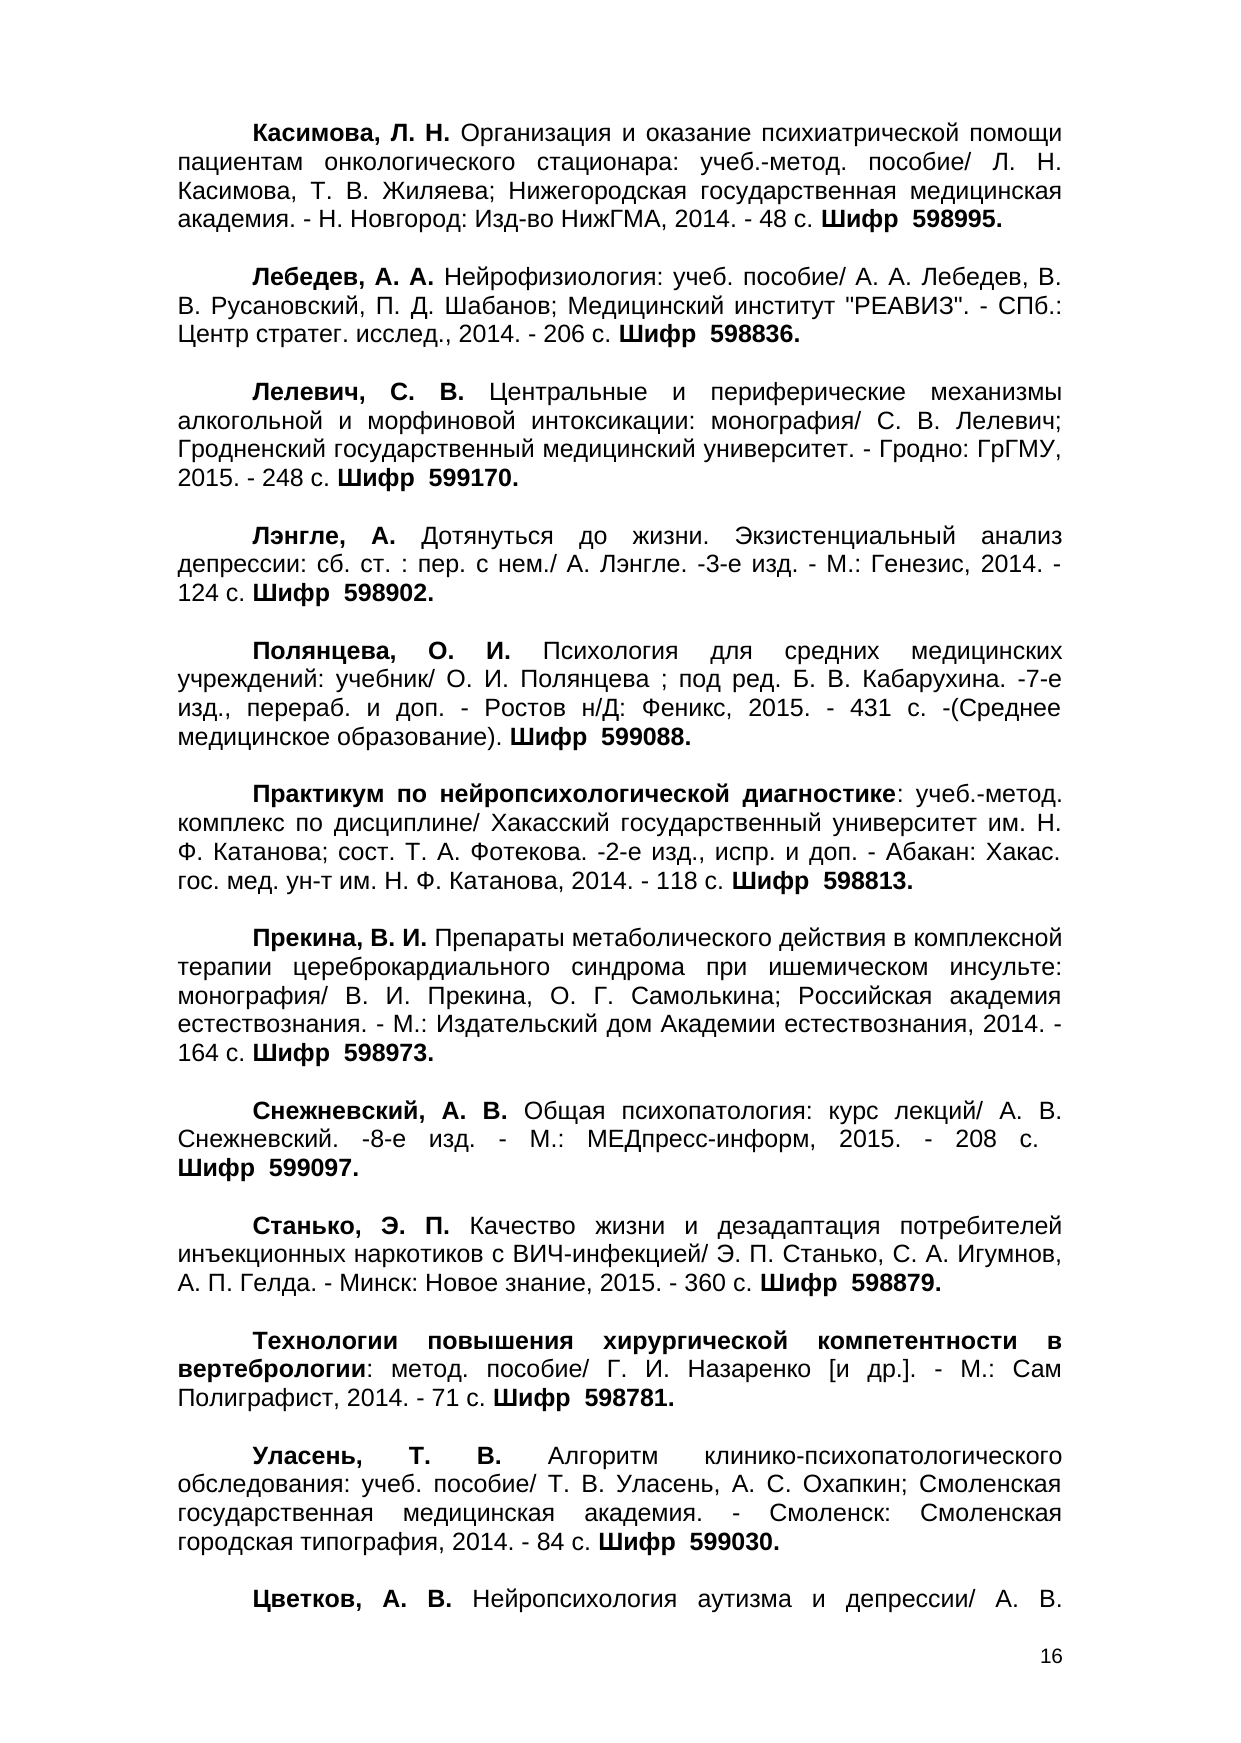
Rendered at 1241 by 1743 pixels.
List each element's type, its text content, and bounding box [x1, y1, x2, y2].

text Лелевич, С. В. Центральные и периферические механизмы алкогольной и морфиновой интоксикации: монография/ С. В. Лелевич; Гродненский государственный медицинский университет. - Гродно: ГрГМУ, 2015. - 248 с. Шифр 599170. [177, 377, 1063, 492]
text Прекина, В. И. Препараты метаболического действия в комплексной терапии цереброкардиального синдрома при ишемическом инсульте: монография/ В. И. Прекина, О. Г. Самолькина; Российская академия естествознания. - М.: Издательский дом Академии естествознания, 2014. - 164 с. Шифр 598973. [177, 923, 1063, 1067]
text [177, 1584, 1063, 1613]
text Практикум по нейропсихологической диагностике: учеб.-метод. комплекс по дисциплине/ Хакасский государственный университет им. Н. Ф. Катанова; сост. Т. А. Фотекова. -2-е изд., испр. и доп. - Абакан: Хакас. гос. мед. ун-т им. Н. Ф. Катанова, 2014. - 118 с. Шифр 598813. [177, 779, 1063, 894]
text Полянцева, О. И. Психология для средних медицинских учреждений: учебник/ О. И. Полянцева ; под ред. Б. В. Кабарухина. -7-е изд., перераб. и доп. - Ростов н/Д: Феникс, 2015. - 431 с. -(Среднее медицинское образование). Шифр 599088. [177, 636, 1063, 751]
text Станько, Э. П. Качество жизни и дезадаптация потребителей инъекционных наркотиков с ВИЧ-инфекцией/ Э. П. Станько, С. А. Игумнов, А. П. Гелда. - Минск: Новое знание, 2015. - 360 с. Шифр 598879. [177, 1211, 1063, 1297]
text Лебедев, А. А. Нейрофизиология: учеб. пособие/ А. А. Лебедев, В. В. Русановский, П. Д. Шабанов; Медицинский институт "РЕАВИЗ". - СПб.: Центр стратег. исслед., 2014. - 206 с. Шифр 598836. [177, 262, 1063, 348]
text Снежневский, А. В. Общая психопатология: курс лекций/ А. В. Снежневский. -8-е изд. - М.: МЕДпресс-информ, 2015. - 208 с. Шифр 599097. [177, 1096, 1063, 1182]
text Касимова, Л. Н. Организация и оказание психиатрической помощи пациентам онкологического стационара: учеб.-метод. пособие/ Л. Н. Касимова, Т. В. Жиляева; Нижегородская государственная медицинская академия. - Н. Новгород: Изд-во НижГМА, 2014. - 48 с. Шифр 598995. [177, 118, 1063, 233]
text Лэнгле, А. Дотянуться до жизни. Экзистенциальный анализ депрессии: сб. ст. : пер. с нем./ А. Лэнгле. -3-е изд. - М.: Генезис, 2014. - 124 с. Шифр 598902. [177, 521, 1063, 607]
text Уласень, Т. В. Алгоритм клинико-психопатологического обследования: учеб. пособие/ Т. В. Уласень, А. С. Охапкин; Смоленская государственная медицинская академия. - Смоленск: Смоленская городская типография, 2014. - 84 с. Шифр 599030. [177, 1441, 1063, 1556]
text Технологии повышения хирургической компетентности в вертебрологии: метод. пособие/ Г. И. Назаренко [и др.]. - М.: Сам Полиграфист, 2014. - 71 с. Шифр 598781. [177, 1326, 1063, 1412]
